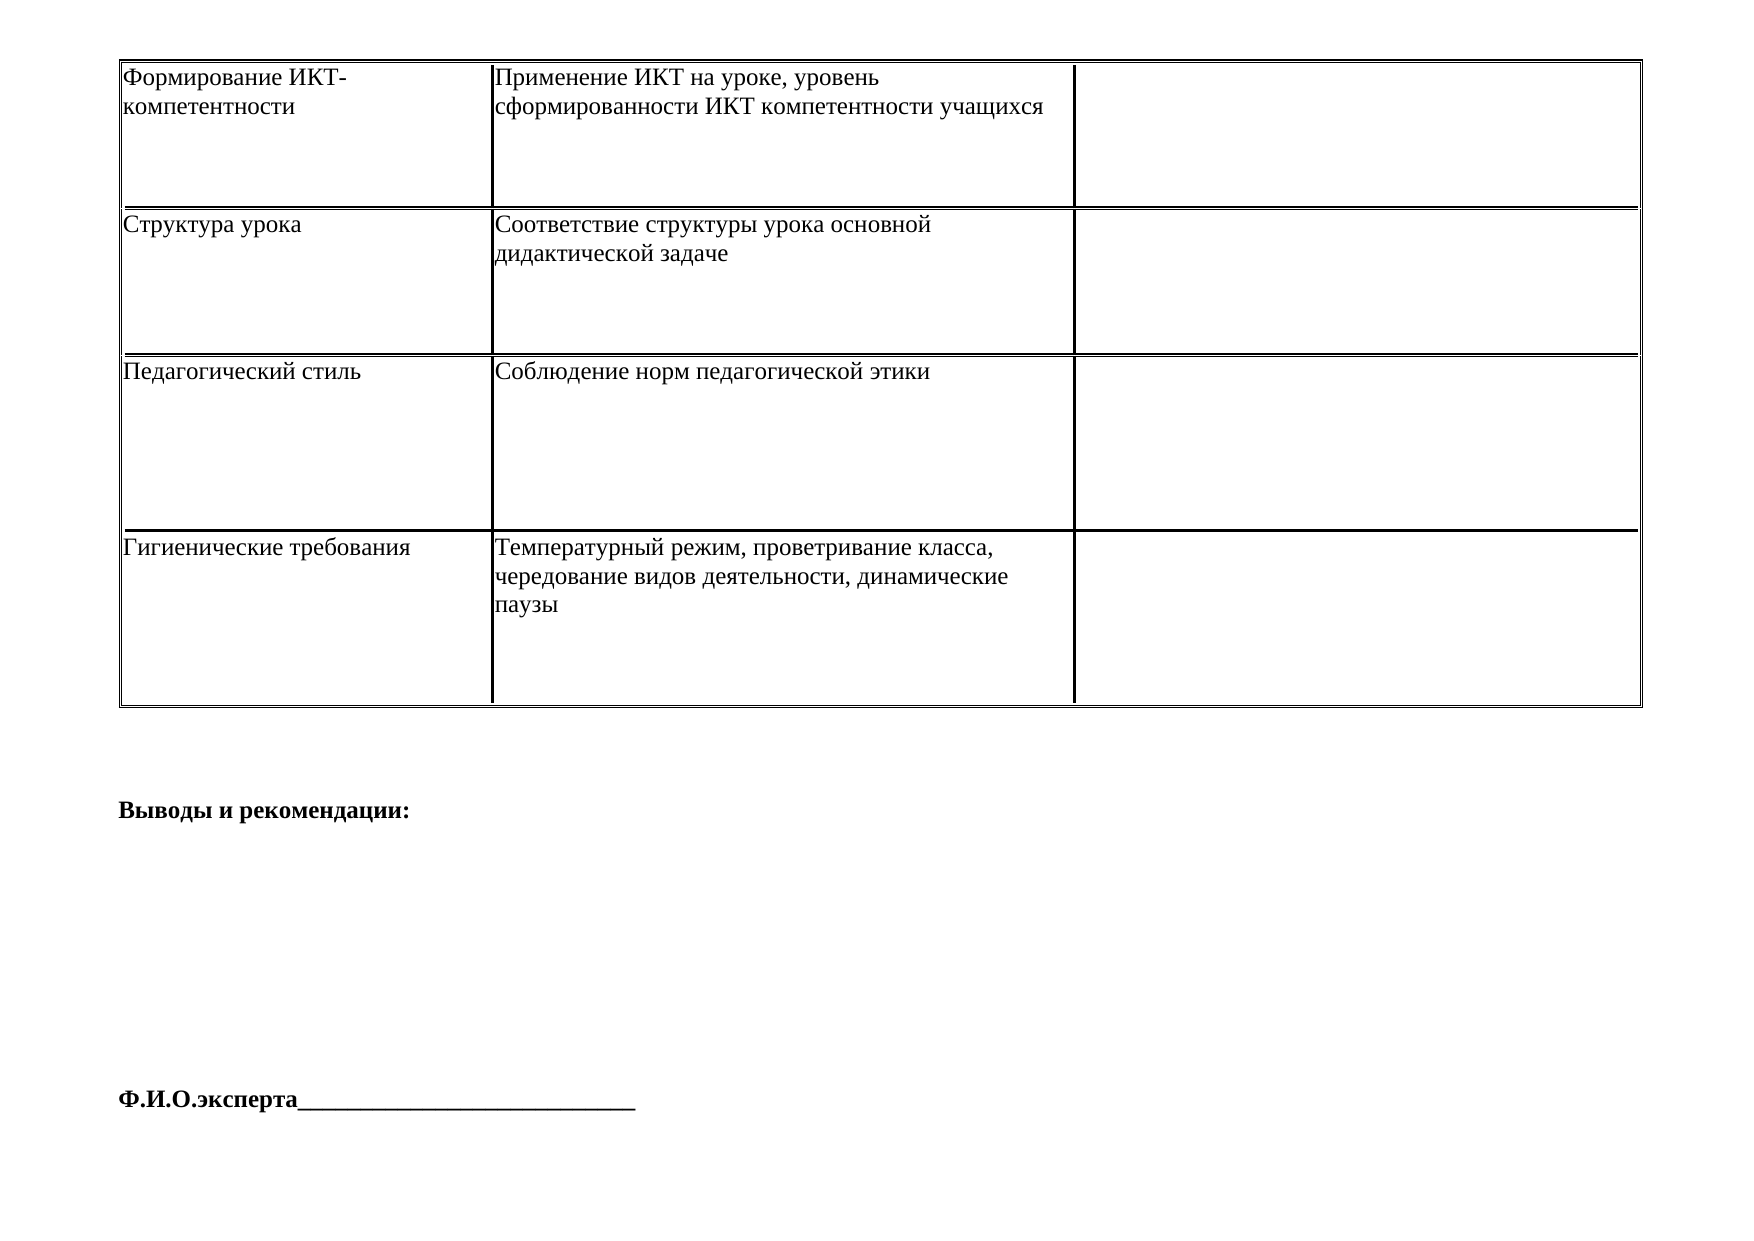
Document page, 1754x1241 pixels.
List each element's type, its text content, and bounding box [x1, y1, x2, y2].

table_cell Гигиенические требования [122, 529, 492, 704]
table_cell [1074, 63, 1640, 206]
table_cell [1076, 206, 1640, 353]
table_cell Формирование ИКТ-компетентности [122, 63, 492, 206]
text Ф.И.О.эксперта___________________________ [118, 1084, 1636, 1113]
table_cell [1074, 529, 1640, 704]
table_cell Структура урока [122, 206, 491, 353]
table_cell Соблюдение норм педагогической этики [494, 357, 1073, 529]
table_cell Применение ИКТ на уроке, уровень сформированности ИКТ компетентности учащихся [492, 63, 1074, 206]
table_cell [1076, 353, 1640, 529]
table_cell Температурный режим, проветривание класса, чередование видов деятельности, динамические паузы [492, 532, 1074, 704]
table_cell Соответствие структуры урока основной дидактической задаче [494, 210, 1073, 353]
text Выводы и рекомендации: [118, 795, 1636, 824]
table_cell Педагогический стиль [122, 353, 491, 529]
